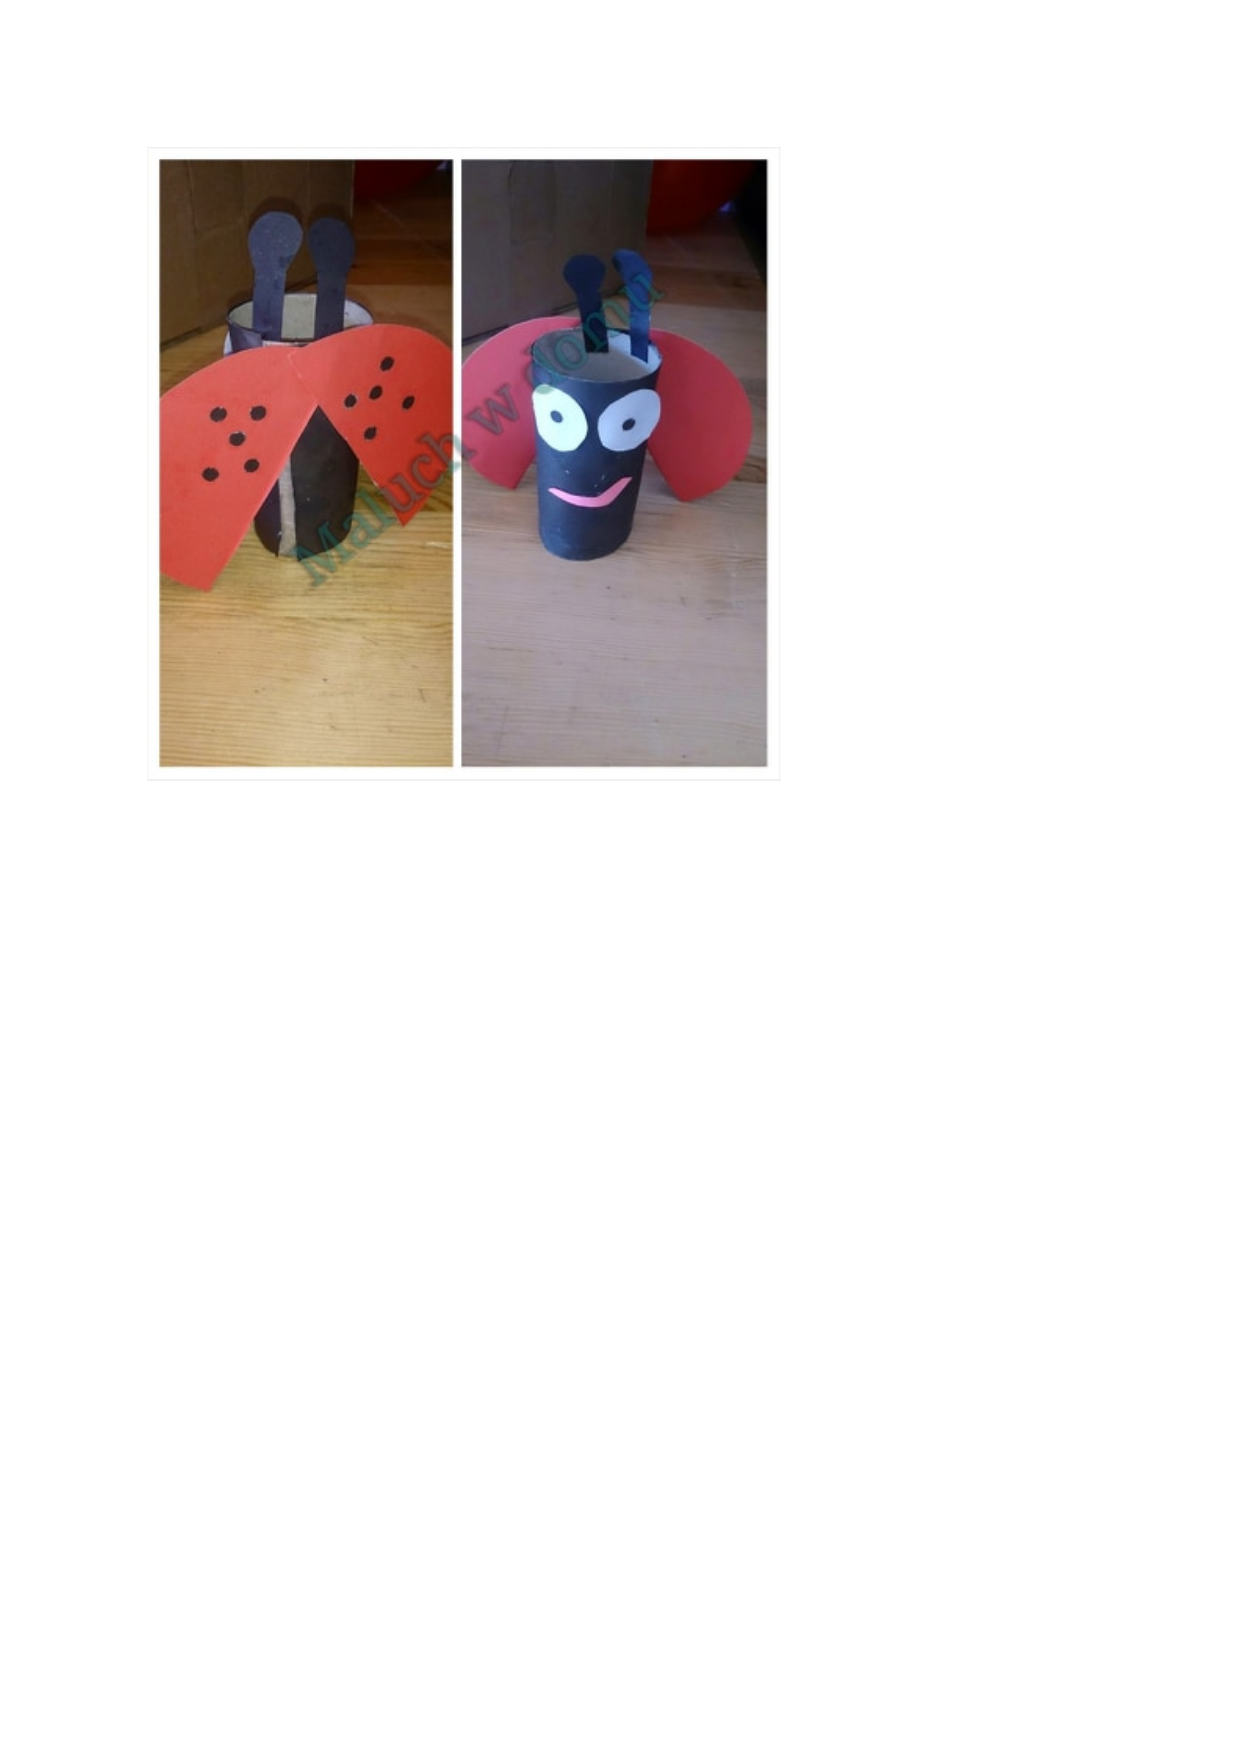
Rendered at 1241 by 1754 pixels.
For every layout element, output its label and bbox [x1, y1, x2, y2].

picture [147, 147, 781, 781]
